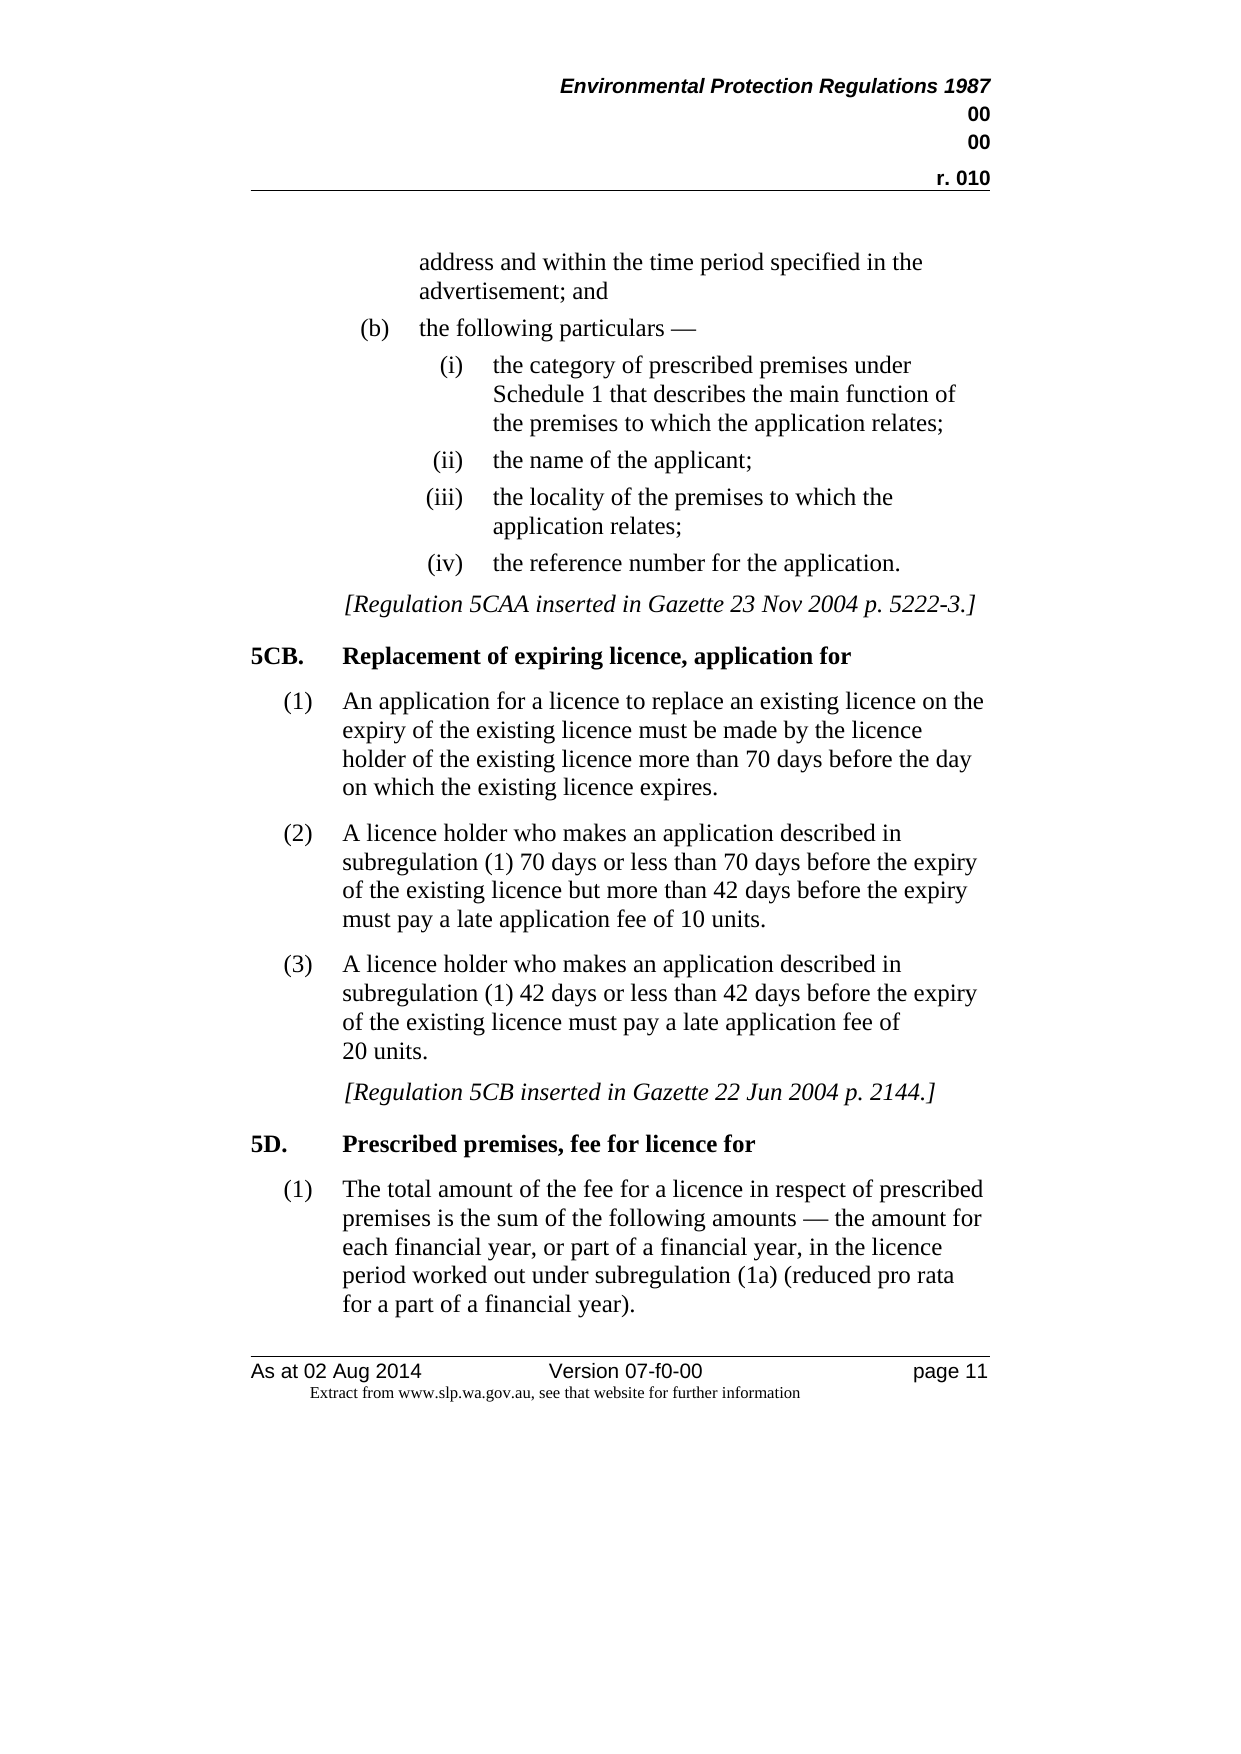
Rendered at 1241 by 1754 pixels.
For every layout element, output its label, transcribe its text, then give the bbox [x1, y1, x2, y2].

text (ii) the name of the applicant; [251, 445, 990, 474]
text [Regulation 5CB inserted in Gazette 22 Jun 2004 p. 2144.] [251, 1077, 990, 1106]
text (1) The total amount of the fee for a licence in respect of prescribed premises is the sum of the following amounts — the amount for each financial year, or part of a financial year, in the licence period worked out under subregulation (1a) (reduced pro rata for a part of a financial year). [251, 1174, 990, 1318]
text [Regulation 5CAA inserted in Gazette 23 Nov 2004 p. 5222-3.] [251, 589, 990, 618]
text (2) A licence holder who makes an application described in subregulation (1) 70 days or less than 70 days before the expiry of the existing licence but more than 42 days before the expiry must pay a late application fee of 10 units. [251, 818, 990, 933]
text (b) the following particulars — [251, 313, 990, 342]
subtitle 5D. Prescribed premises, fee for licence for [251, 1129, 990, 1157]
text (iv) the reference number for the application. [251, 548, 990, 577]
text (iii) the locality of the premises to which the application relates; [251, 482, 990, 539]
text (i) the category of prescribed premises under Schedule 1 that describes the main function of the premises to which the application relates; [251, 350, 990, 437]
text (3) A licence holder who makes an application described in subregulation (1) 42 days or less than 42 days before the expiry of the existing licence must pay a late application fee of 20 units. [251, 949, 990, 1064]
text (1) An application for a licence to replace an existing licence on the expiry of the existing licence must be made by the licence holder of the existing licence more than 70 days before the day on which the existing licence expires. [251, 686, 990, 801]
subtitle 5CB. Replacement of expiring licence, application for [251, 641, 990, 669]
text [251, 247, 990, 305]
